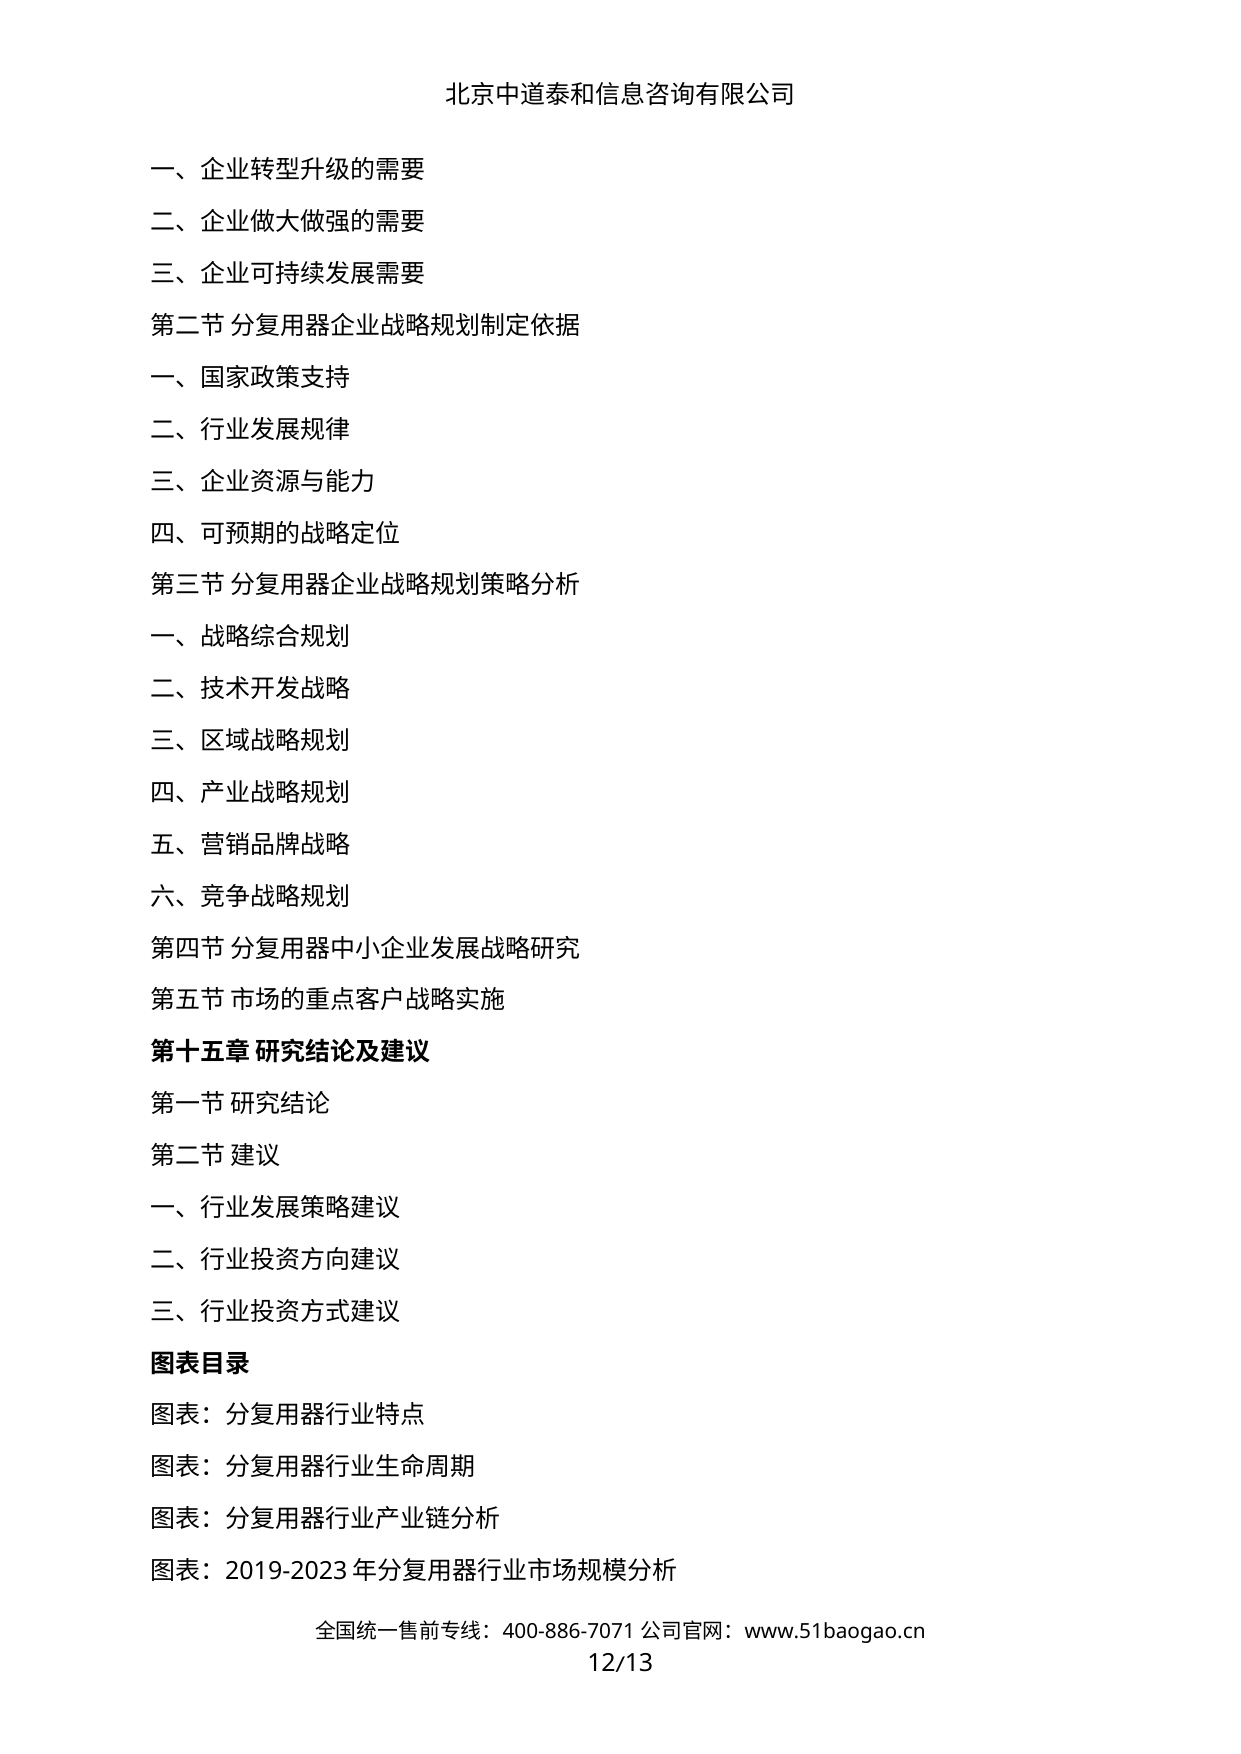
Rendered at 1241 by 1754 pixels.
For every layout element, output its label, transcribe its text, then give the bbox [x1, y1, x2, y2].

text 二、行业发展规律 [150, 409, 1090, 446]
text 二、行业投资方向建议 [150, 1239, 1090, 1276]
text 第三节 分复用器企业战略规划策略分析 [150, 565, 1090, 601]
text 三、区域战略规划 [150, 721, 1090, 757]
text 图表：分复用器行业生命周期 [150, 1447, 1090, 1483]
text 四、可预期的战略定位 [150, 513, 1090, 549]
text 五、营销品牌战略 [150, 824, 1090, 861]
text 第五节 市场的重点客户战略实施 [150, 980, 1090, 1016]
text 一、国家政策支持 [150, 357, 1090, 394]
text 三、企业资源与能力 [150, 461, 1090, 497]
text 图表：分复用器行业产业链分析 [150, 1499, 1090, 1535]
text 图表目录 [150, 1343, 1090, 1379]
text 二、技术开发战略 [150, 669, 1090, 705]
text 六、竞争战略规划 [150, 876, 1090, 912]
text 图表：分复用器行业特点 [150, 1395, 1090, 1431]
text 一、企业转型升级的需要 [150, 150, 1090, 186]
text 第十五章 研究结论及建议 [150, 1032, 1090, 1068]
text 一、战略综合规划 [150, 617, 1090, 653]
text 二、企业做大做强的需要 [150, 202, 1090, 238]
text 第二节 建议 [150, 1136, 1090, 1172]
text 三、行业投资方式建议 [150, 1291, 1090, 1327]
text 三、企业可持续发展需要 [150, 254, 1090, 290]
text 第一节 研究结论 [150, 1084, 1090, 1120]
text 一、行业发展策略建议 [150, 1187, 1090, 1224]
text 第四节 分复用器中小企业发展战略研究 [150, 928, 1090, 964]
text 图表：2019-2023年分复用器行业市场规模分析 [150, 1551, 1090, 1587]
text 第二节 分复用器企业战略规划制定依据 [150, 306, 1090, 342]
text 四、产业战略规划 [150, 772, 1090, 809]
